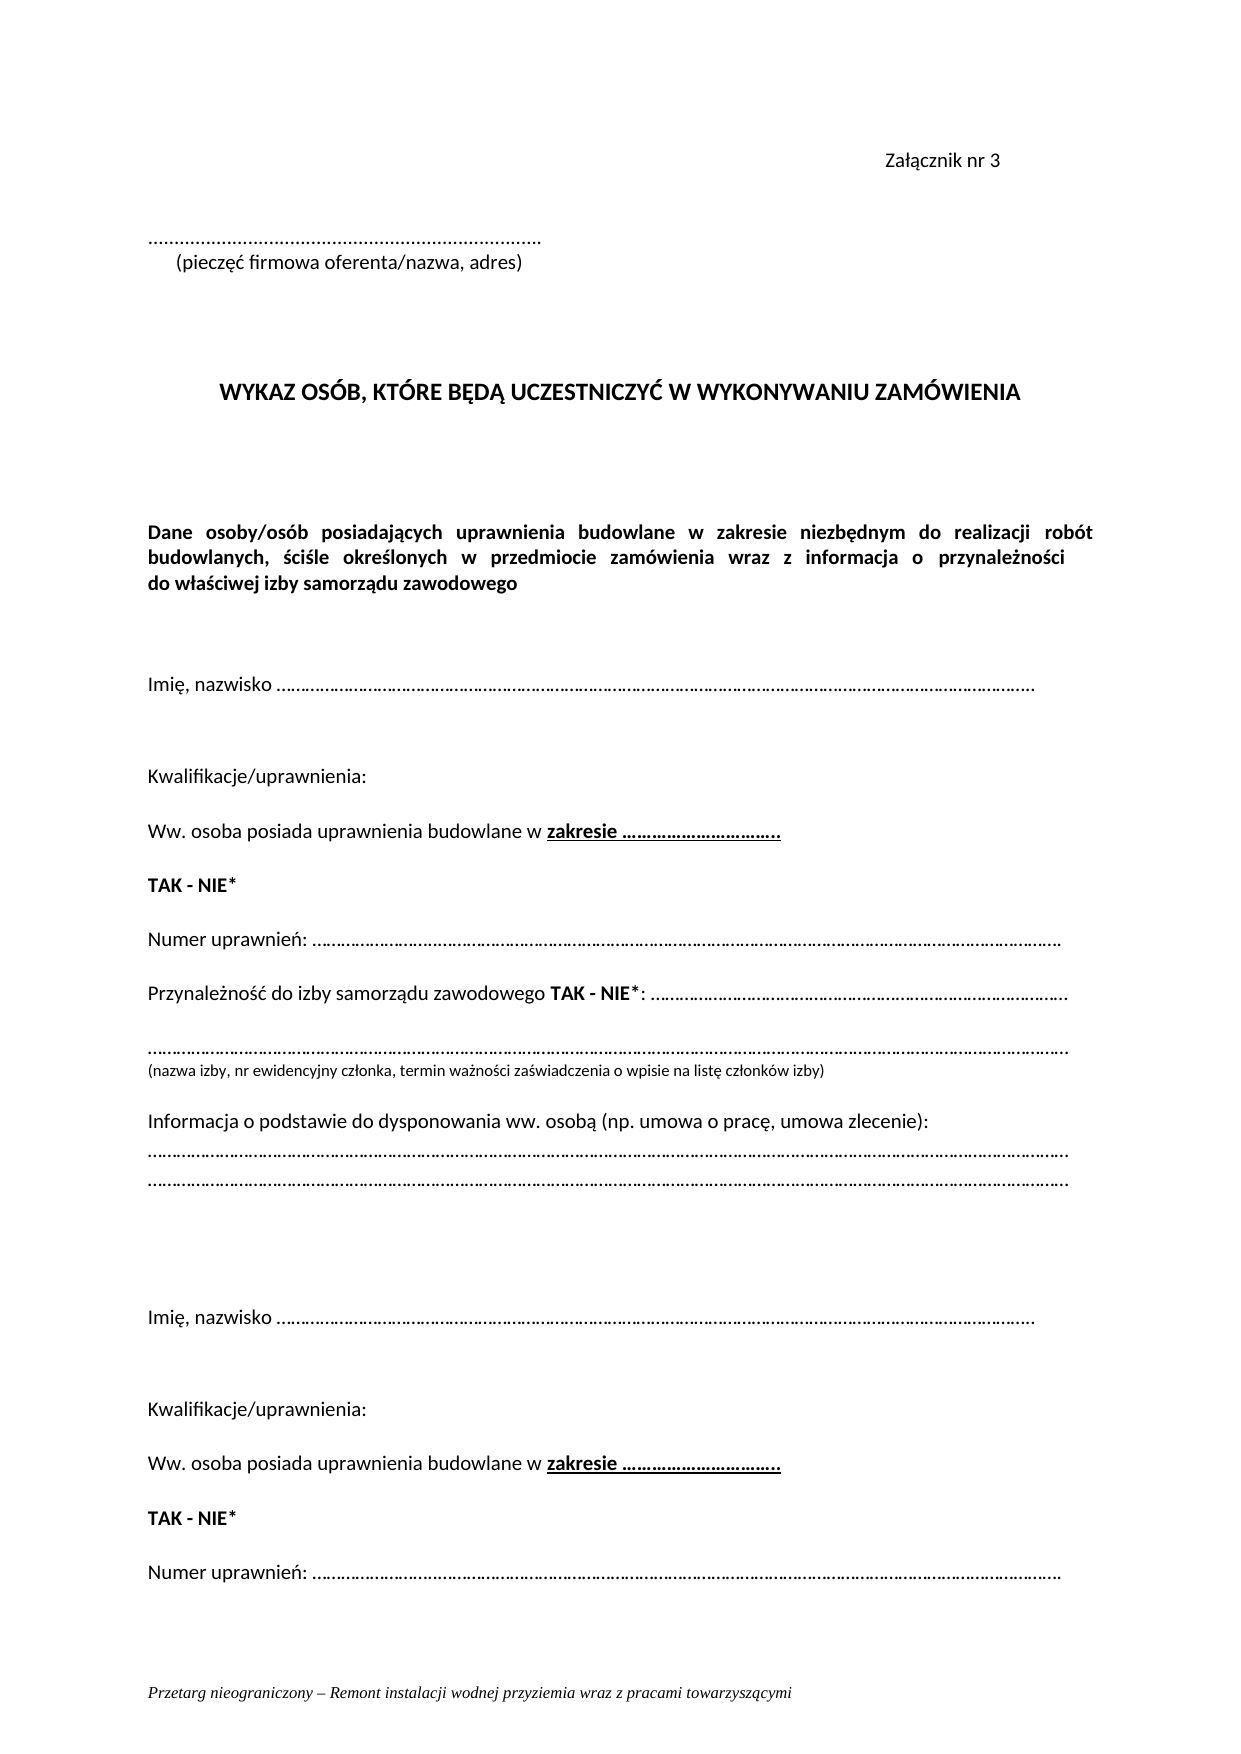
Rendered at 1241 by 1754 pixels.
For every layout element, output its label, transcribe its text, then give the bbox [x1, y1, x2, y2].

text Przynależność do izby samorządu zawodowego TAK - NIE*: …………………………………………………………………………… [148, 980, 1093, 1006]
text Numer uprawnień: ……………………..…………………………………………………………………………………………………………………. [148, 1559, 1093, 1584]
text Dane osoby/osób posiadających uprawnienia budowlane w zakresie niezbędnym do realizacji robót budowlanych, ściśle określonych w przedmiocie zamówienia wraz z informacja o przynależności do właściwej izby samorządu zawodowego [148, 519, 1093, 595]
text Informacja o podstawie do dysponowania ww. osobą (np. umowa o pracę, umowa zlecenie): [148, 1108, 1093, 1134]
text Ww. osoba posiada uprawnienia budowlane w zakresie ………………………….. [148, 1451, 1093, 1476]
text TAK - NIE* [148, 872, 1093, 897]
text ........................................................................... [148, 224, 1093, 249]
text Kwalifikacje/uprawnienia: [148, 1396, 1093, 1422]
text ………………………………………………………………………………………………………………………………………………………………………… [148, 1034, 1093, 1060]
text Ww. osoba posiada uprawnienia budowlane w zakresie ………………………….. [148, 818, 1093, 843]
text ………………………………………………………………………………………………………………………………………………………………………… [148, 1167, 1093, 1192]
text Imię, nazwisko ………………………………………………………………………………………………………………………………………….. [148, 671, 1093, 697]
text Kwalifikacje/uprawnienia: [148, 764, 1093, 789]
text Imię, nazwisko ………………………………………………………………………………………………………………………………………….. [148, 1304, 1093, 1329]
text (pieczęć firmowa oferenta/nazwa, adres) [148, 249, 1093, 275]
text (nazwa izby, nr ewidencyjny członka, termin ważności zaświadczenia o wpisie na listę członków izby) [148, 1060, 1093, 1080]
text TAK - NIE* [148, 1505, 1093, 1530]
text Numer uprawnień: ……………………..…………………………………………………………………………………………………………………. [148, 926, 1093, 952]
text ………………………………………………………………………………………………………………………………………………………………………… [148, 1137, 1093, 1163]
text Załącznik nr 3 [148, 148, 1093, 173]
text WYKAZ OSÓB, KTÓRE BĘDĄ UCZESTNICZYĆ W WYKONYWANIU ZAMÓWIENIA [148, 376, 1093, 407]
